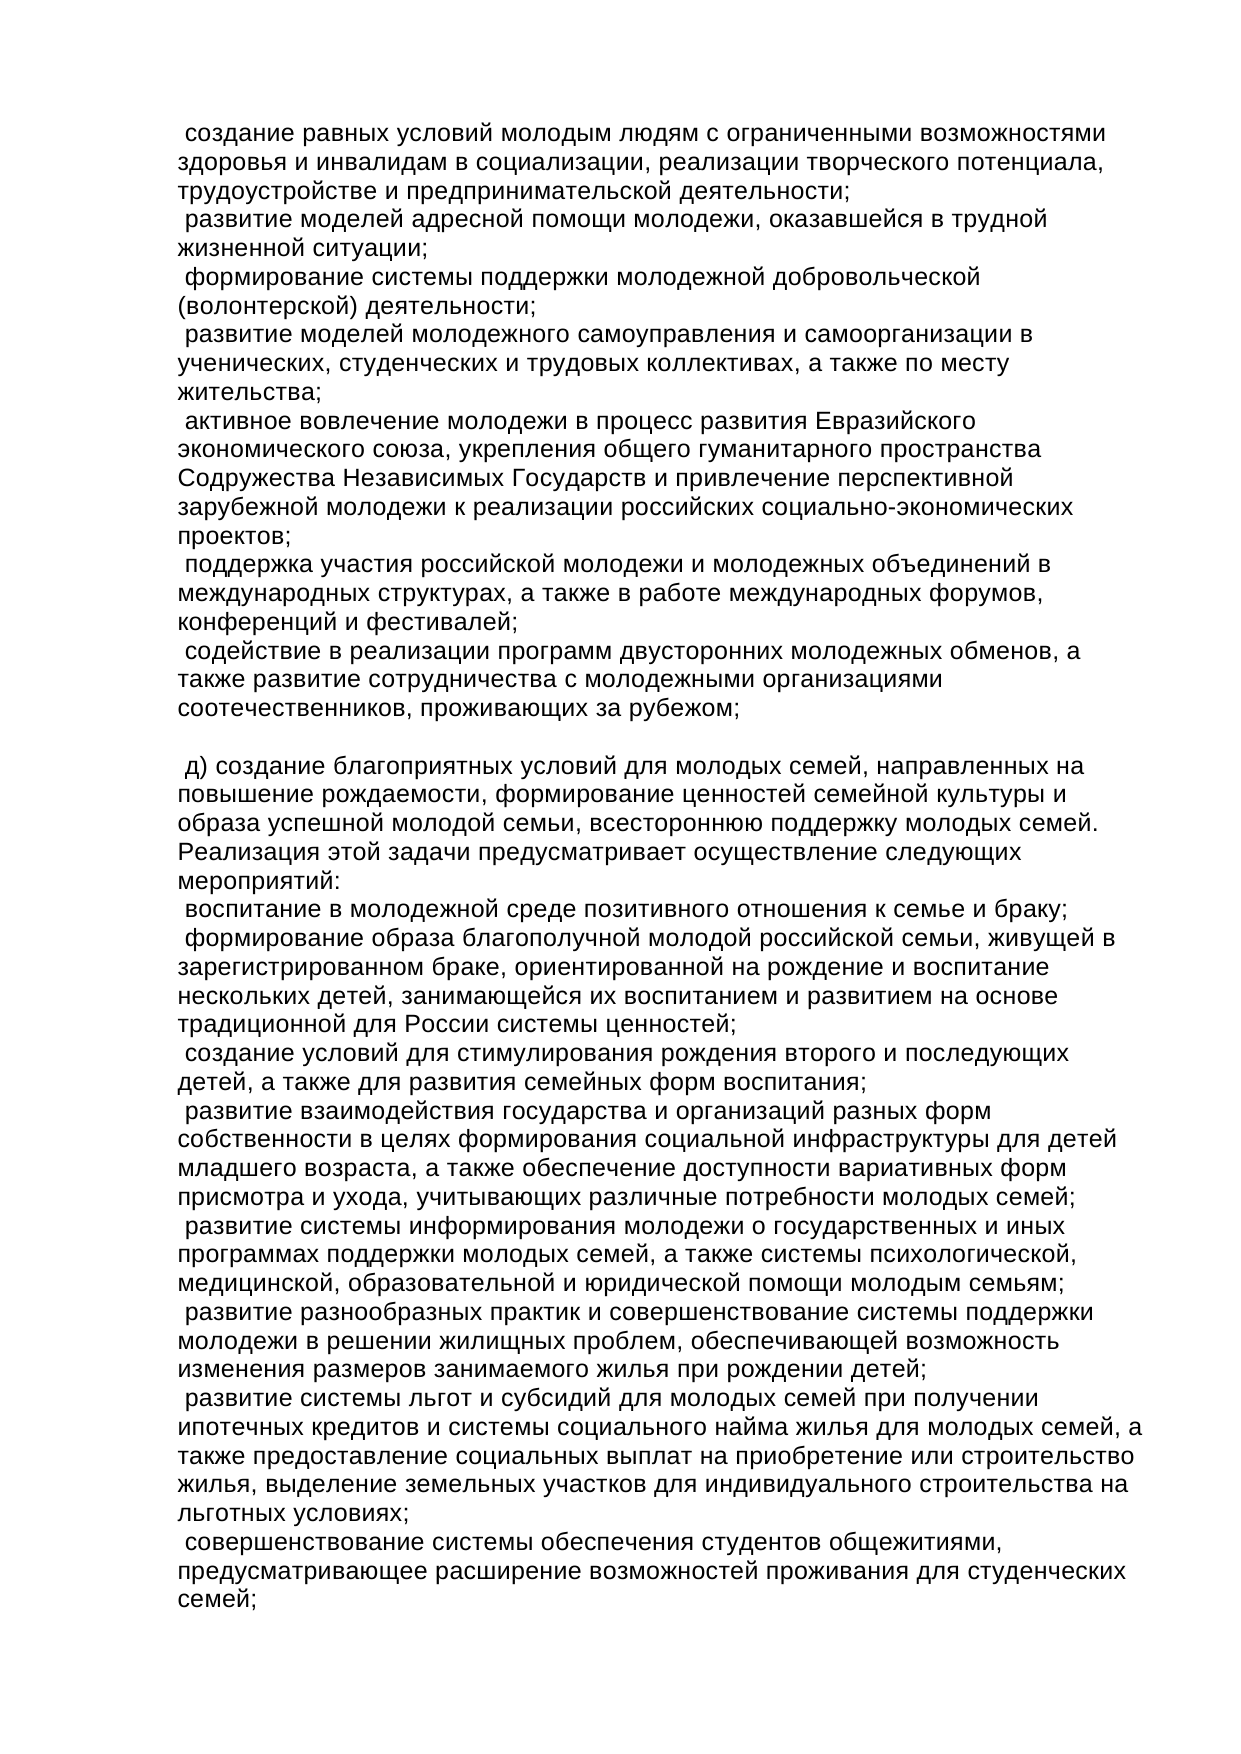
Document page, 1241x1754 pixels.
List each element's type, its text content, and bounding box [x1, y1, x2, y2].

text содействие в реализации программ двусторонних молодежных обменов, а также развитие сотрудничества с молодежными организациями соотечественников, проживающих за рубежом; [177, 636, 1152, 722]
text формирование образа благополучной молодой российской семьи, живущей в зарегистрированном браке, ориентированной на рождение и воспитание нескольких детей, занимающейся их воспитанием и развитием на основе традиционной для России системы ценностей; [177, 923, 1152, 1038]
text совершенствование системы обеспечения студентов общежитиями, предусматривающее расширение возможностей проживания для студенческих семей; [177, 1527, 1152, 1613]
text формирование системы поддержки молодежной добровольческой (волонтерской) деятельности; [177, 262, 1152, 319]
text развитие взаимодействия государства и организаций разных форм собственности в целях формирования социальной инфраструктуры для детей младшего возраста, а также обеспечение доступности вариативных форм присмотра и ухода, учитывающих различные потребности молодых семей; [177, 1096, 1152, 1211]
text создание равных условий молодым людям с ограниченными возможностями здоровья и инвалидам в социализации, реализации творческого потенциала, трудоустройстве и предпринимательской деятельности; [177, 118, 1152, 204]
text д) создание благоприятных условий для молодых семей, направленных на повышение рождаемости, формирование ценностей семейной культуры и образа успешной молодой семьи, всестороннюю поддержку молодых семей. Реализация этой задачи предусматривает осуществление следующих мероприятий: [177, 751, 1152, 894]
text активное вовлечение молодежи в процесс развития Евразийского экономического союза, укрепления общего гуманитарного пространства Содружества Независимых Государств и привлечение перспективной зарубежной молодежи к реализации российских социально-экономических проектов; [177, 406, 1152, 549]
text развитие системы информирования молодежи о государственных и иных программах поддержки молодых семей, а также системы психологической, медицинской, образовательной и юридической помощи молодым семьям; [177, 1211, 1152, 1297]
text поддержка участия российской молодежи и молодежных объединений в международных структурах, а также в работе международных форумов, конференций и фестивалей; [177, 549, 1152, 636]
text развитие системы льгот и субсидий для молодых семей при получении ипотечных кредитов и системы социального найма жилья для молодых семей, а также предоставление социальных выплат на приобретение или строительство жилья, выделение земельных участков для индивидуального строительства на льготных условиях; [177, 1383, 1152, 1527]
text воспитание в молодежной среде позитивного отношения к семье и браку; [177, 894, 1152, 923]
text развитие моделей молодежного самоуправления и самоорганизации в ученических, студенческих и трудовых коллективах, а также по месту жительства; [177, 319, 1152, 406]
text развитие разнообразных практик и совершенствование системы поддержки молодежи в решении жилищных проблем, обеспечивающей возможность изменения размеров занимаемого жилья при рождении детей; [177, 1297, 1152, 1383]
text развитие моделей адресной помощи молодежи, оказавшейся в трудной жизненной ситуации; [177, 204, 1152, 262]
text создание условий для стимулирования рождения второго и последующих детей, а также для развития семейных форм воспитания; [177, 1038, 1152, 1096]
